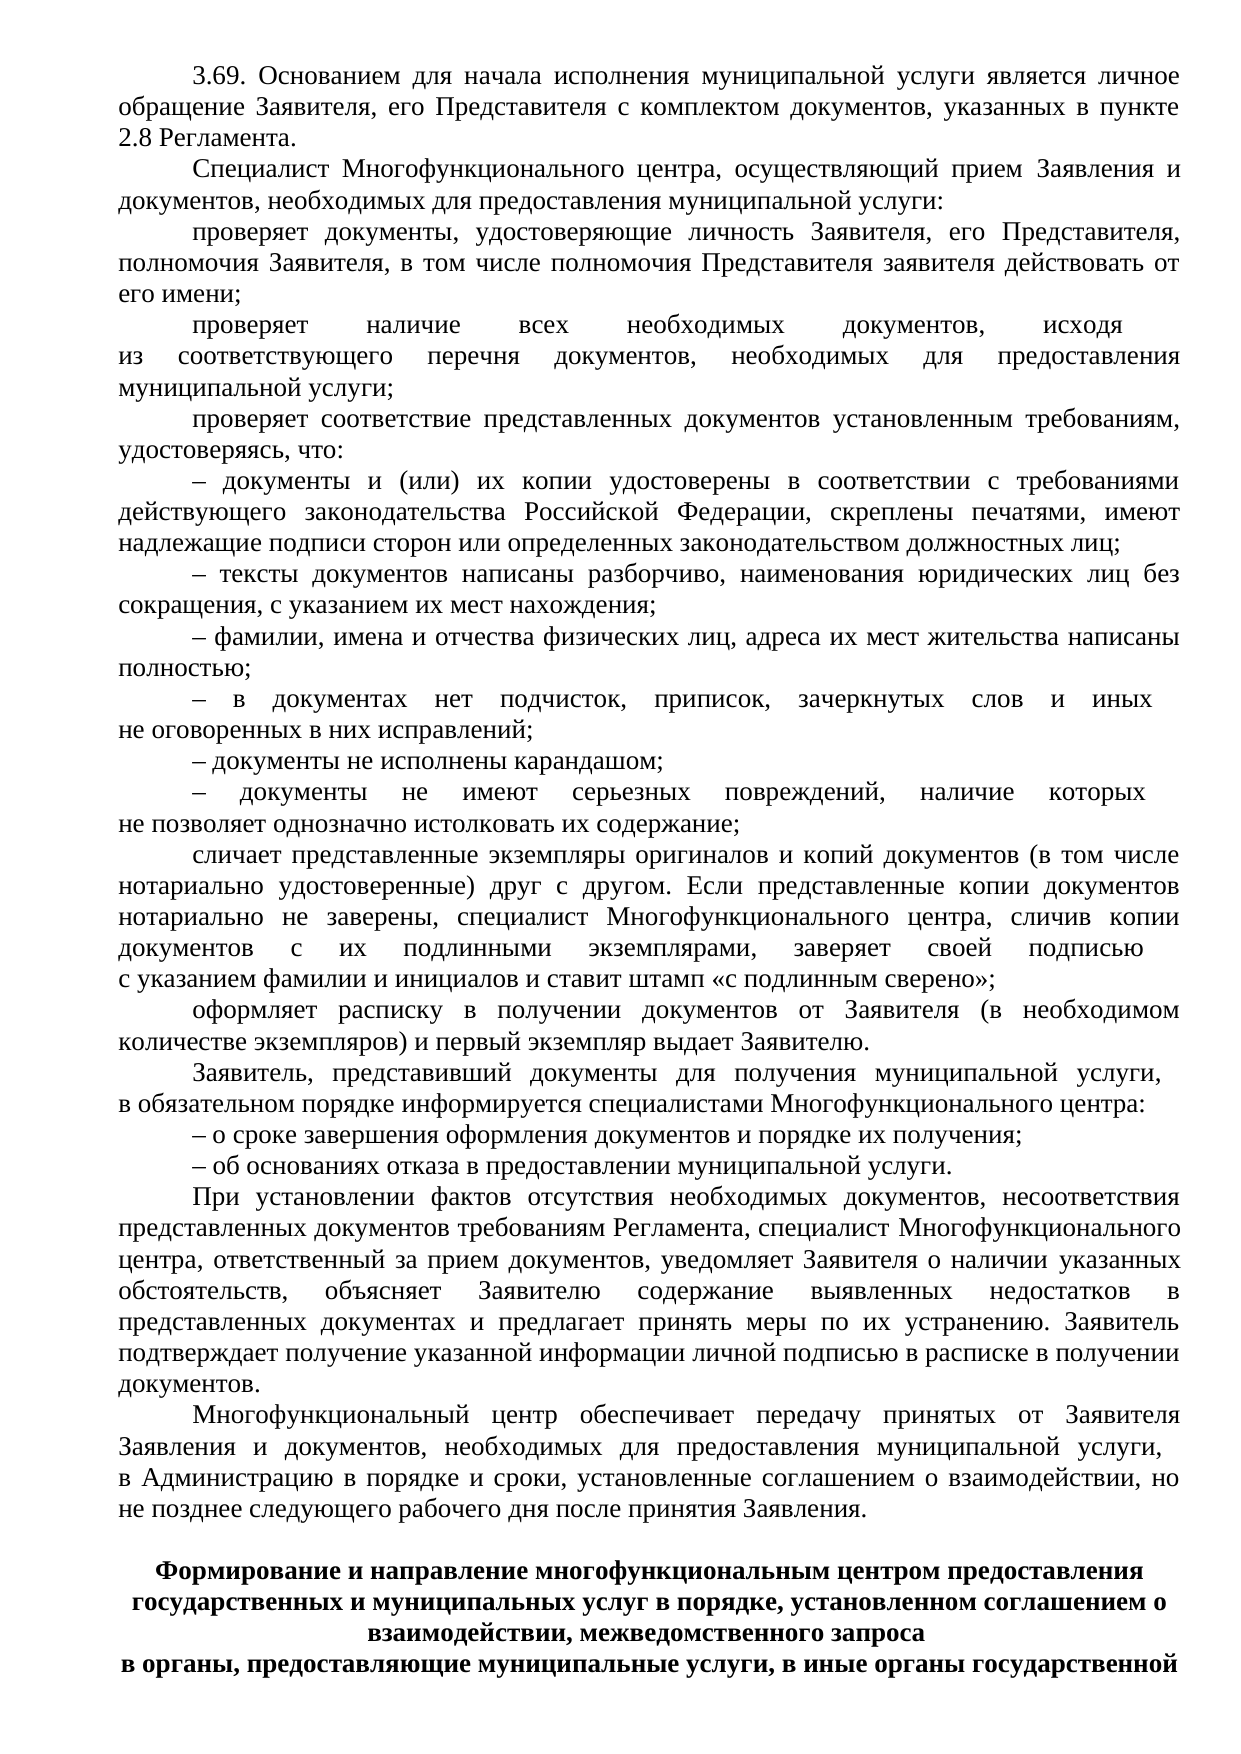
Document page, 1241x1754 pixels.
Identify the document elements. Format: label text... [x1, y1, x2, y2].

text оформляет расписку в получении документов от Заявителя (в необходимом количестве экземпляров) и первый экземпляр выдает Заявителю. [118, 993, 1181, 1056]
text проверяет соответствие представленных документов установленным требованиям, удостоверяясь, что: [118, 402, 1181, 464]
text – тексты документов написаны разборчиво, наименования юридических лиц без сокращения, с указанием их мест нахождения; [118, 557, 1181, 620]
text – в документах нет подчисток, приписок, зачеркнутых слов и иных не оговоренных в них исправлений; [118, 682, 1181, 744]
text проверяет наличие всех необходимых документов, исходя из соответствующего перечня документов, необходимых для предоставления муниципальной услуги; [118, 308, 1181, 402]
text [118, 1554, 1181, 1679]
text При установлении фактов отсутствия необходимых документов, несоответствия представленных документов требованиям Регламента, специалист Многофункционального центра, ответственный за прием документов, уведомляет Заявителя о наличии указанных обстоятельств, объясняет Заявителю содержание выявленных недостатков в представленных документах и предлагает принять меры по их устранению. Заявитель подтверждает получение указанной информации личной подписью в расписке в получении документов. [118, 1180, 1181, 1398]
text – об основаниях отказа в предоставлении муниципальной услуги. [118, 1149, 1181, 1180]
text – о сроке завершения оформления документов и порядке их получения; [118, 1118, 1181, 1149]
text – документы не исполнены карандашом; [118, 744, 1181, 776]
text сличает представленные экземпляры оригиналов и копий документов (в том числе нотариально удостоверенные) друг с другом. Если представленные копии документов нотариально не заверены, специалист Многофункционального центра, сличив копии документов с их подлинными экземплярами, заверяет своей подписью с указанием фамилии и инициалов и ставит штамп «с подлинным сверено»; [118, 838, 1181, 993]
text – документы и (или) их копии удостоверены в соответствии с требованиями действующего законодательства Российской Федерации, скреплены печатями, имеют надлежащие подписи сторон или определенных законодательством должностных лиц; [118, 464, 1181, 557]
text Специалист Многофункционального центра, осуществляющий прием Заявления и документов, необходимых для предоставления муниципальной услуги: [118, 153, 1181, 215]
text – документы не имеют серьезных повреждений, наличие которых не позволяет однозначно истолковать их содержание; [118, 776, 1181, 838]
text – фамилии, имена и отчества физических лиц, адреса их мест жительства написаны полностью; [118, 620, 1181, 682]
text 3.69. Основанием для начала исполнения муниципальной услуги является личное обращение Заявителя, его Представителя с комплектом документов, указанных в пункте 2.8 Регламента. [118, 59, 1181, 153]
text Заявитель, представивший документы для получения муниципальной услуги, в обязательном порядке информируется специалистами Многофункционального центра: [118, 1056, 1181, 1118]
text проверяет документы, удостоверяющие личность Заявителя, его Представителя, полномочия Заявителя, в том числе полномочия Представителя заявителя действовать от его имени; [118, 215, 1181, 308]
text Многофункциональный центр обеспечивает передачу принятых от Заявителя Заявления и документов, необходимых для предоставления муниципальной услуги, в Администрацию в порядке и сроки, установленные соглашением о взаимодействии, но не позднее следующего рабочего дня после принятия Заявления. [118, 1398, 1181, 1523]
